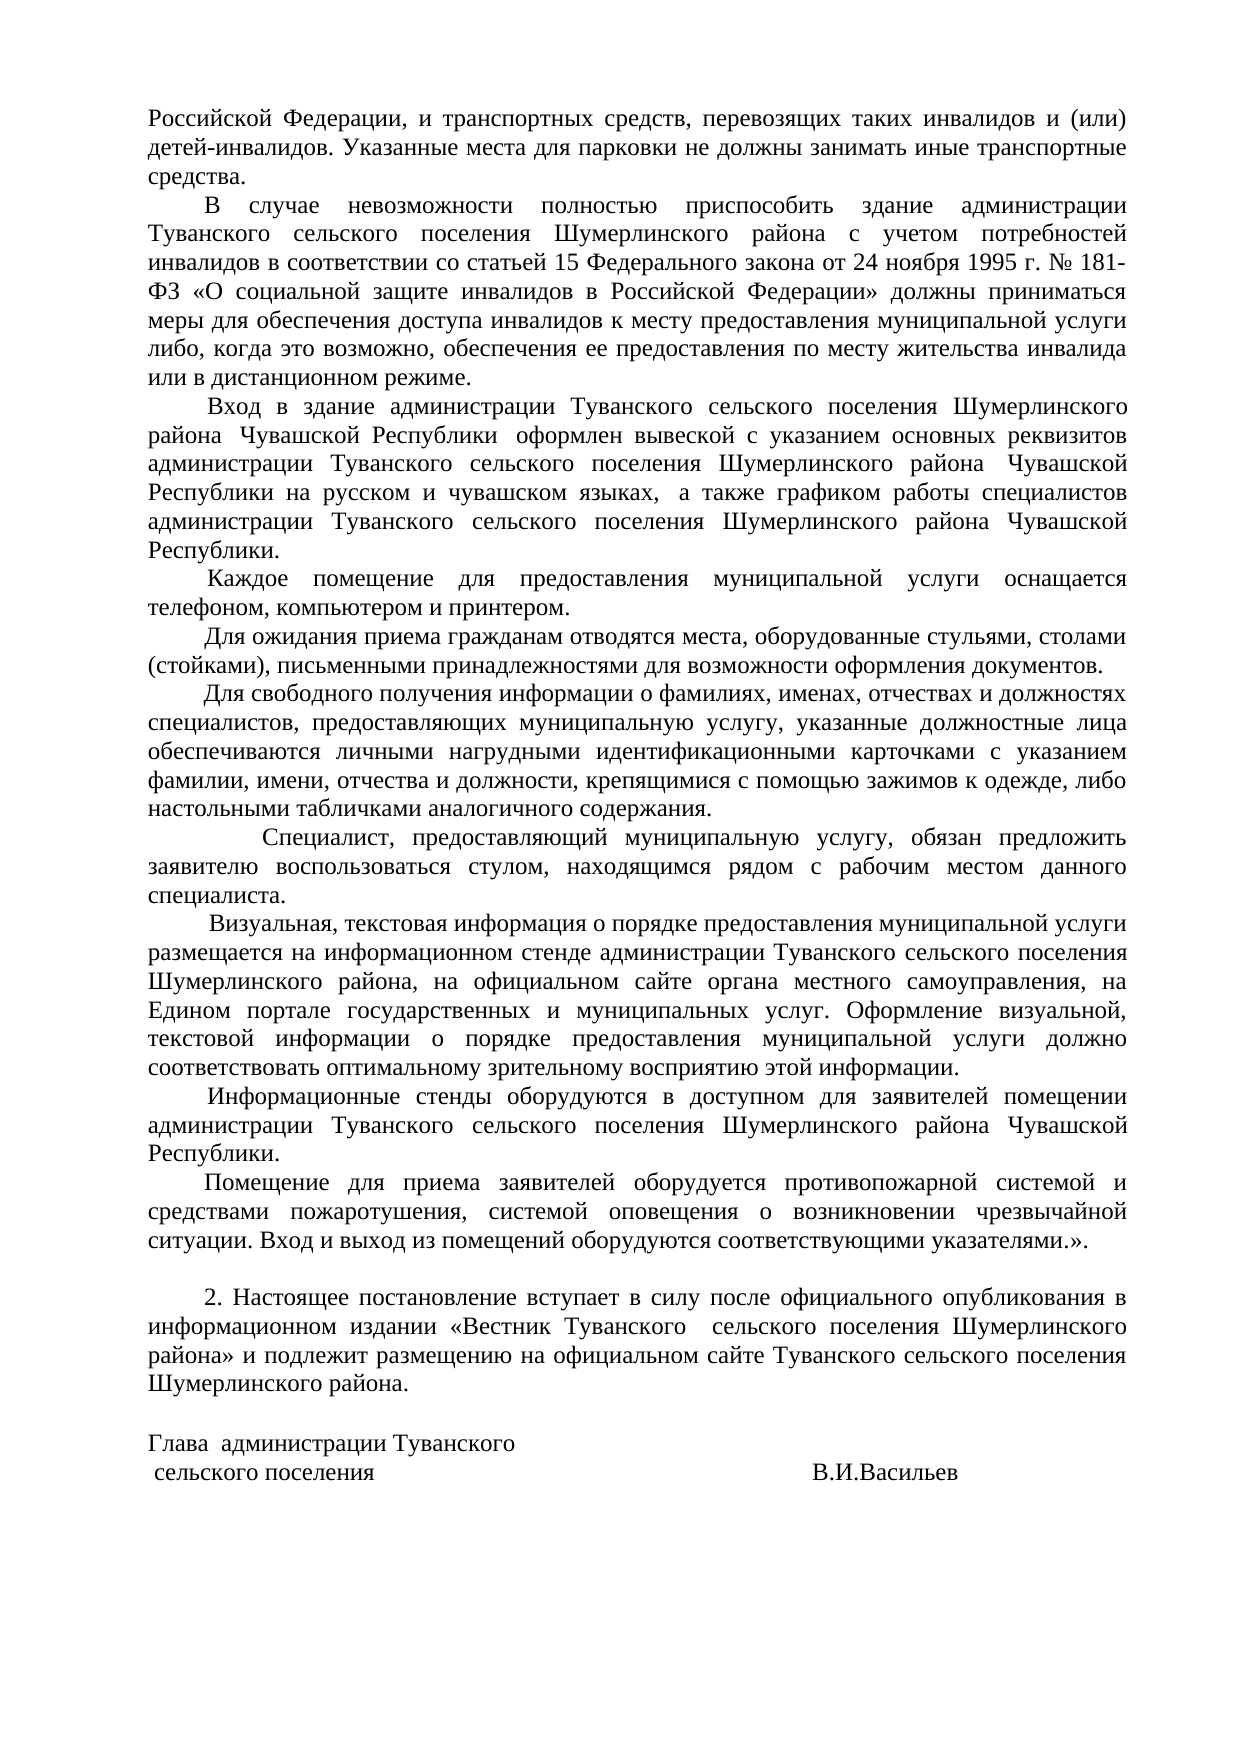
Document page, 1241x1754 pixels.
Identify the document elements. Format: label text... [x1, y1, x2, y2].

text Помещение для приема заявителей оборудуется противопожарной системой и средствами пожаротушения, системой оповещения о возникновении чрезвычайной ситуации. Вход и выход из помещений оборудуются соответствующими указателями.». [148, 1167, 1128, 1253]
text Информационные стенды оборудуются в доступном для заявителей помещении администрации Туванского сельского поселения Шумерлинского района Чувашской Республики. [148, 1081, 1128, 1167]
text Вход в здание администрации Туванского сельского поселения Шумерлинского района Чувашской Республики оформлен вывеской с указанием основных реквизитов администрации Туванского сельского поселения Шумерлинского района Чувашской Республики на русском и чувашском языках, а также графиком работы специалистов администрации Туванского сельского поселения Шумерлинского района Чувашской Республики. [148, 391, 1128, 563]
text сельского поселения В.И.Васильев [148, 1457, 1128, 1486]
text Для ожидания приема гражданам отводятся места, оборудованные стульями, столами (стойками), письменными принадлежностями для возможности оформления документов. [148, 621, 1128, 678]
text Каждое помещение для предоставления муниципальной услуги оснащается телефоном, компьютером и принтером. [148, 563, 1128, 621]
text 2. Настоящее постановление вступает в силу после официального опубликования в информационном издании «Вестник Туванского сельского поселения Шумерлинского района» и подлежит размещению на официальном сайте Туванского сельского поселения Шумерлинского района. [148, 1282, 1128, 1397]
text Для свободного получения информации о фамилиях, именах, отчествах и должностях специалистов, предоставляющих муниципальную услугу, указанные должностные лица обеспечиваются личными нагрудными идентификационными карточками с указанием фамилии, имени, отчества и должности, крепящимися с помощью зажимов к одежде, либо настольными табличками аналогичного содержания. [148, 678, 1128, 822]
text Специалист, предоставляющий муниципальную услугу, обязан предложить заявителю воспользоваться стулом, находящимся рядом с рабочим местом данного специалиста. [148, 822, 1128, 908]
text В случае невозможности полностью приспособить здание администрации Туванского сельского поселения Шумерлинского района с учетом потребностей инвалидов в соответствии со статьей 15 Федерального закона от 24 ноября 1995 г. № 181-ФЗ «О социальной защите инвалидов в Российской Федерации» должны приниматься меры для обеспечения доступа инвалидов к месту предоставления муниципальной услуги либо, когда это возможно, обеспечения ее предоставления по месту жительства инвалида или в дистанционном режиме. [148, 190, 1128, 391]
text Глава администрации Туванского [148, 1428, 1128, 1457]
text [148, 103, 1128, 190]
text Визуальная, текстовая информация о порядке предоставления муниципальной услуги размещается на информационном стенде администрации Туванского сельского поселения Шумерлинского района, на официальном сайте органа местного самоуправления, на Едином портале государственных и муниципальных услуг. Оформление визуальной, текстовой информации о порядке предоставления муниципальной услуги должно соответствовать оптимальному зрительному восприятию этой информации. [148, 908, 1128, 1081]
